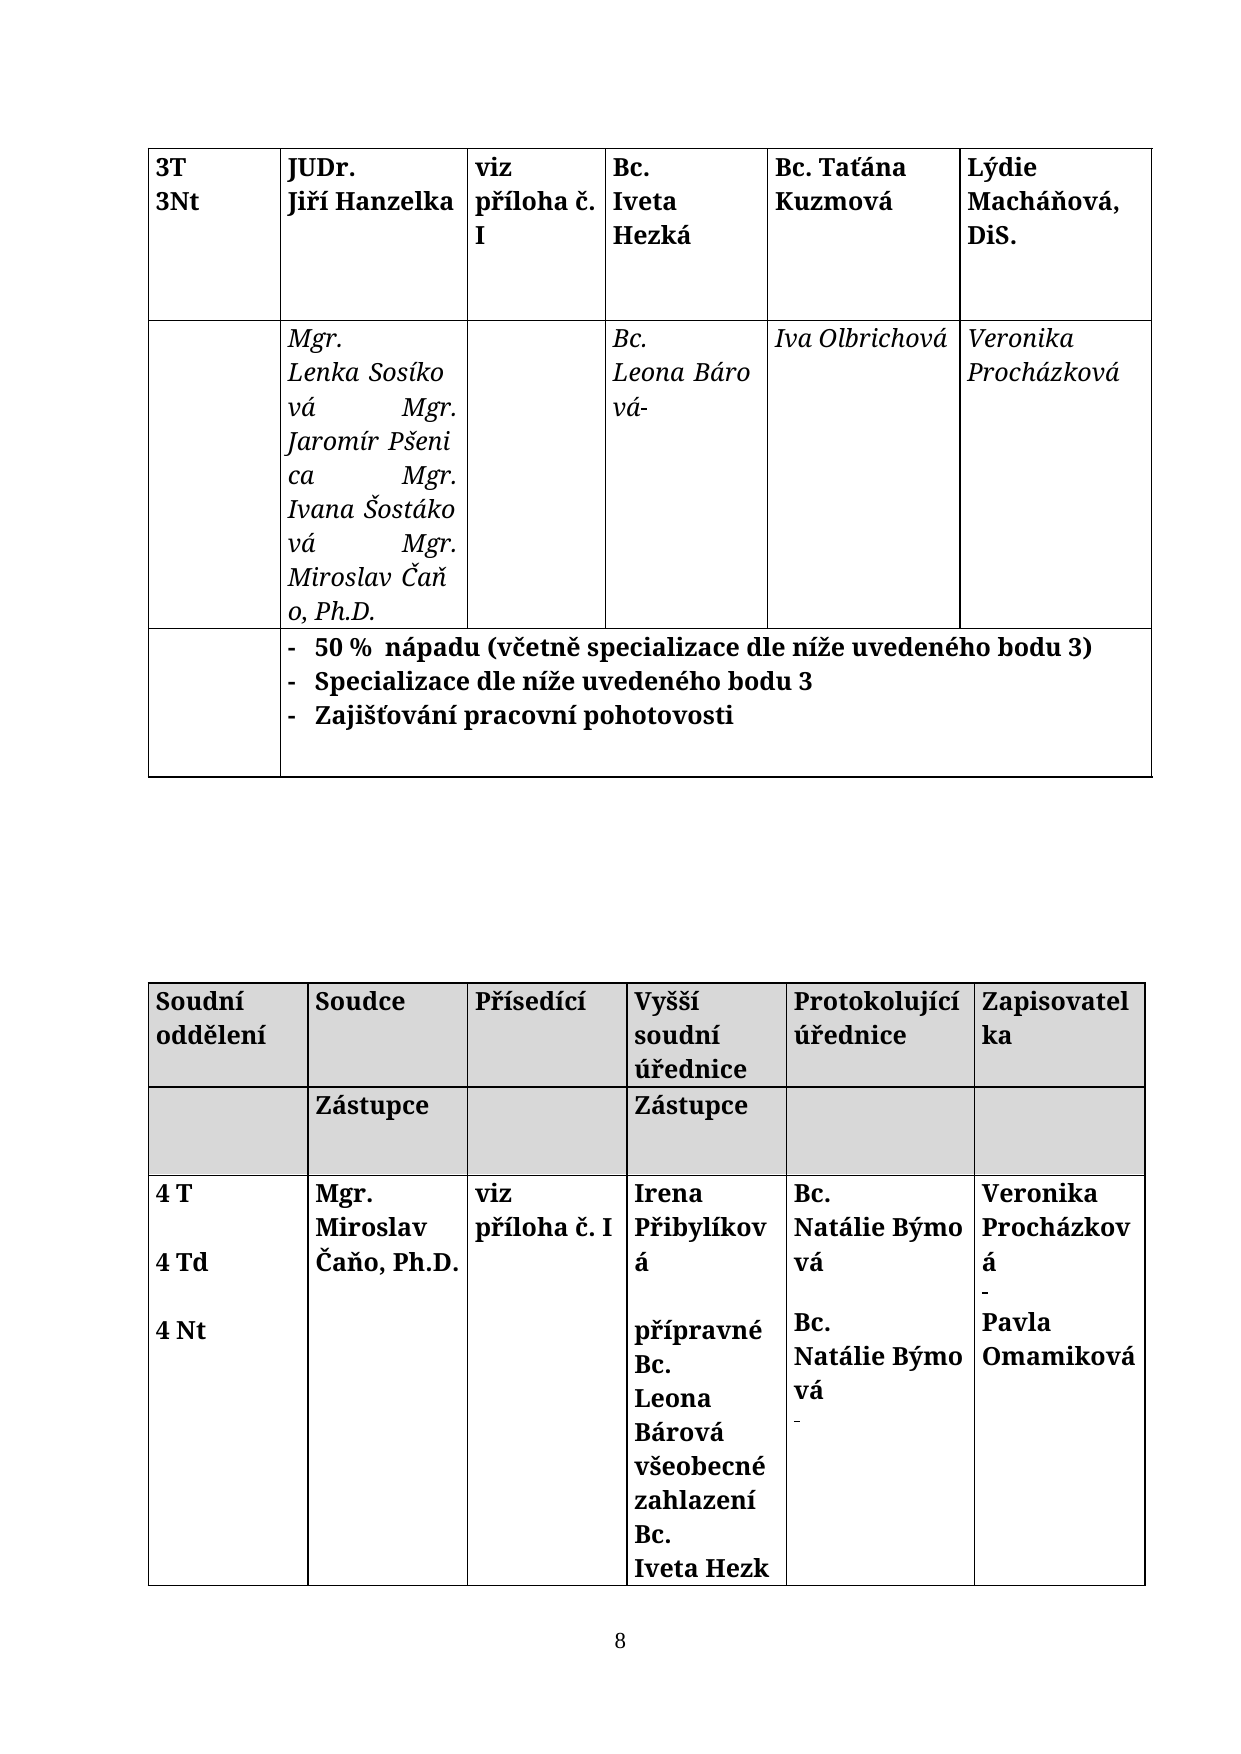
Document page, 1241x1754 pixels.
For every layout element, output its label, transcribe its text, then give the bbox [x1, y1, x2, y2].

table_cell [149, 321, 280, 628]
table_header Protokolující úřednice [787, 984, 974, 1086]
table_cell 4 T 4 Td 4 Nt [149, 1176, 307, 1585]
table_cell - 50 % nápadu (včetně specializace dle níže uvedeného bodu 3) - Specializace dle níže uvedeného bodu 3 - Zajišťování pracovní pohotovosti [281, 629, 1151, 776]
table_header Přísedící [468, 984, 626, 1086]
table_cell 3T 3Nt [149, 149, 280, 319]
table_cell [149, 1088, 307, 1174]
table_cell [309, 1176, 467, 1585]
table_cell Zástupce [628, 1088, 786, 1174]
table_cell JUDr. Jiří Hanzelka [281, 149, 467, 319]
table_cell Veronika Procházková [961, 321, 1151, 628]
table_cell [468, 1088, 626, 1174]
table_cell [975, 1176, 1144, 1585]
table_cell viz příloha č. I [468, 149, 605, 319]
table_cell Bc. Taťána Kuzmová [768, 149, 959, 319]
table_cell [149, 629, 280, 776]
table_cell Bc. Leona Bárová [606, 321, 767, 628]
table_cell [787, 1176, 974, 1585]
table_cell [975, 1088, 1144, 1174]
table_header Zapisovatelka [975, 984, 1144, 1086]
table_cell [787, 1088, 974, 1174]
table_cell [628, 1176, 786, 1585]
table_cell viz příloha č. I [468, 1176, 626, 1585]
table_cell Mgr. Lenka Sosíková Mgr. Jaromír Pšenica Mgr. Ivana Šostáková Mgr. Miroslav Čaňo, Ph.D. [281, 321, 467, 628]
table_header Vyšší soudní úřednice [628, 984, 786, 1086]
table_header Soudce [309, 984, 467, 1086]
table_cell [468, 321, 605, 628]
table_cell Lýdie Macháňová, DiS. [961, 149, 1151, 319]
table_cell Bc. Iveta Hezká [606, 149, 767, 319]
table_cell Zástupce [309, 1088, 467, 1174]
table_cell Iva Olbrichová [768, 321, 959, 628]
table_header Soudní oddělení [149, 984, 307, 1086]
